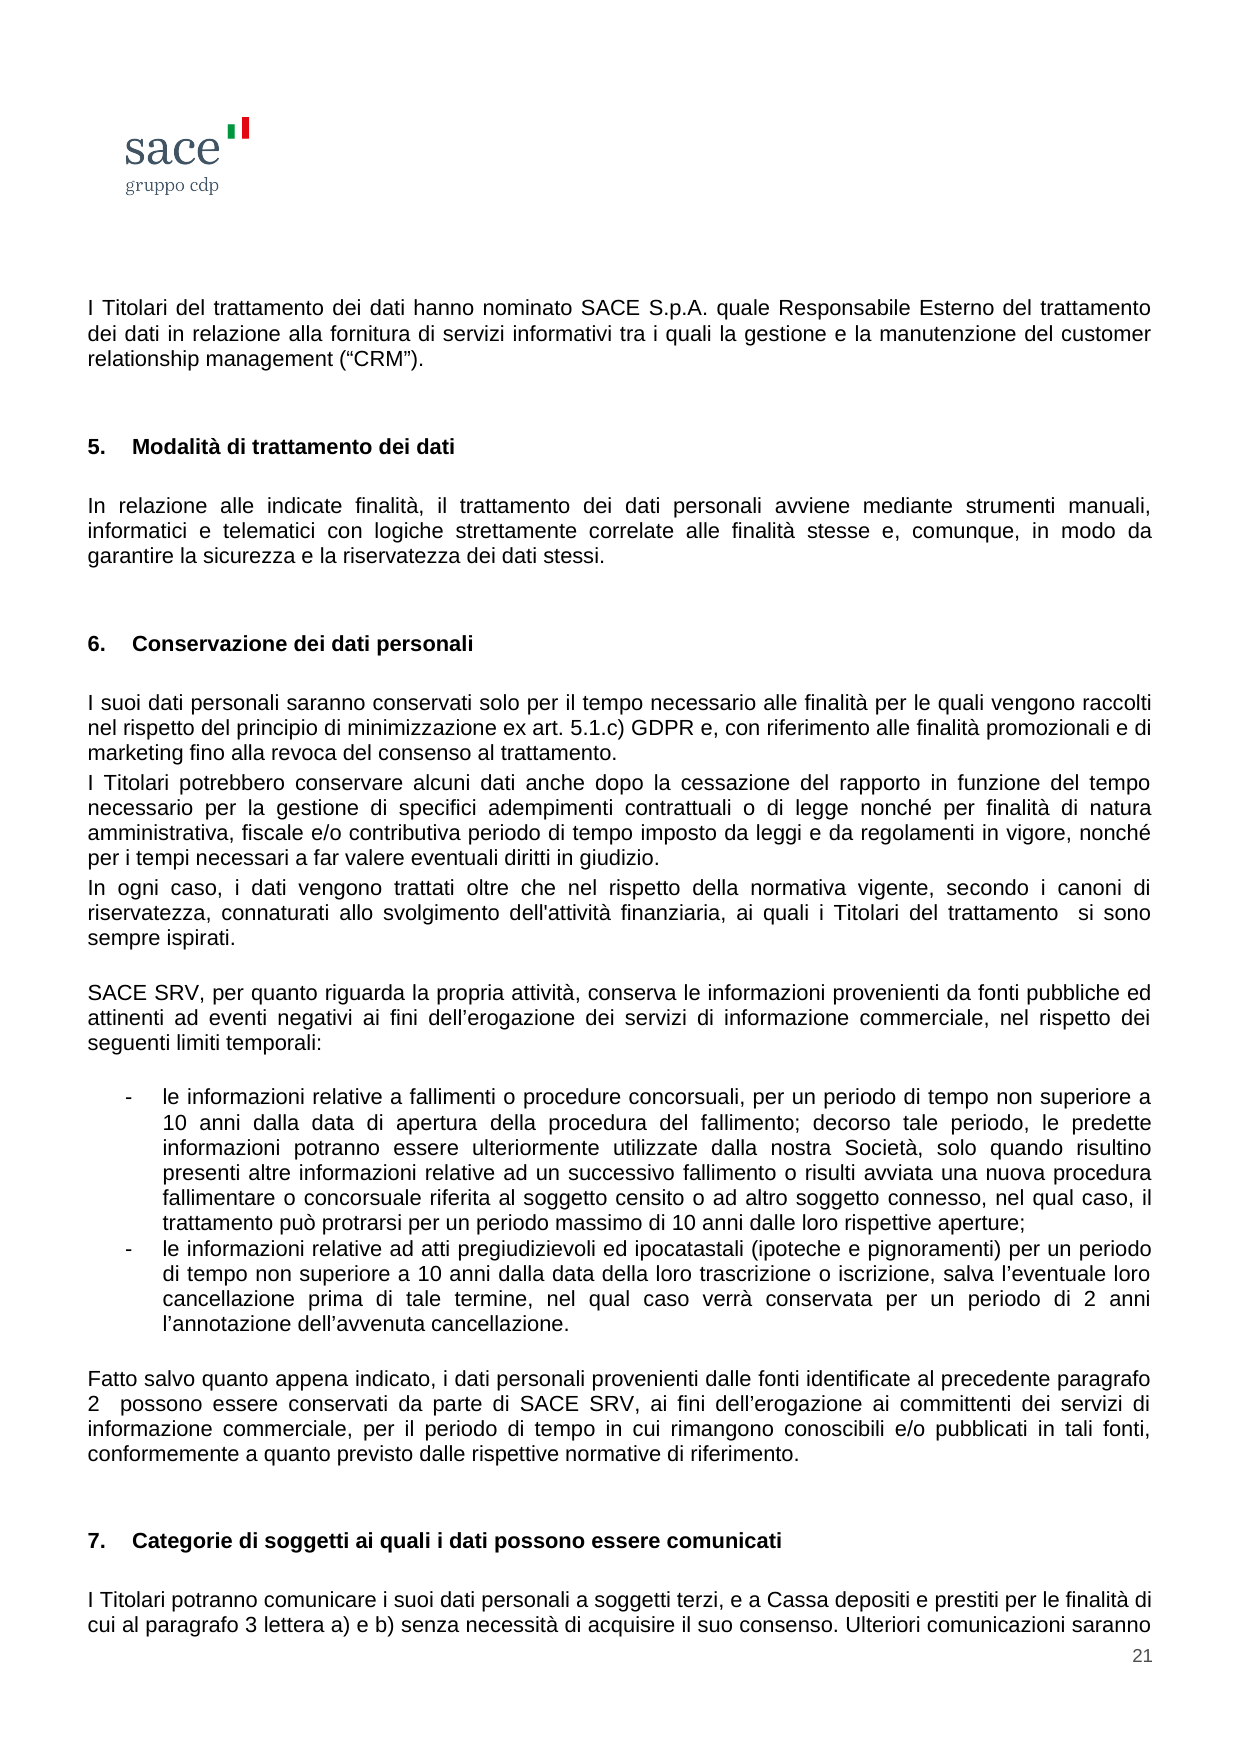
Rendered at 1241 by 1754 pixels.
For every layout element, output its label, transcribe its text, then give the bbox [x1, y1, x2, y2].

text In relazione alle indicate finalità, il trattamento dei dati personali avviene mediante strumenti manuali, informatici e telematici con logiche strettamente correlate alle finalità stesse e, comunque, in modo da garantire la sicurezza e la riservatezza dei dati stessi. [87, 493, 1153, 568]
list Modalità di trattamento dei dati [87, 434, 1153, 459]
text I suoi dati personali saranno conservati solo per il tempo necessario alle finalità per le quali vengono raccolti nel rispetto del principio di minimizzazione ex art. 5.1.c) GDPR e, con riferimento alle finalità promozionali e di marketing fino alla revoca del consenso al trattamento. [87, 690, 1153, 766]
list Categorie di soggetti ai quali i dati possono essere comunicati [87, 1528, 1153, 1554]
text In ogni caso, i dati vengono trattati oltre che nel rispetto della normativa vigente, secondo i canoni di riservatezza, connaturati allo svolgimento dell'attività finanziaria, ai quali i Titolari del trattamento si sono sempre ispirati. [87, 875, 1153, 950]
text Fatto salvo quanto appena indicato, i dati personali provenienti dalle fonti identificate al precedente paragrafo 2 possono essere conservati da parte di SACE SRV, ai fini dell’erogazione ai committenti dei servizi di informazione commerciale, per il periodo di tempo in cui rimangono conoscibili e/o pubblicati in tali fonti, conformemente a quanto previsto dalle rispettive normative di riferimento. [87, 1366, 1153, 1466]
list le informazioni relative a fallimenti o procedure concorsuali, per un periodo di tempo non superiore a 10 anni dalla data di apertura della procedura del fallimento; decorso tale periodo, le predette informazioni potranno essere ulteriormente utilizzate dalla nostra Società, solo quando risultino presenti altre informazioni relative ad un successivo fallimento o risulti avviata una nuova procedura fallimentare o concorsuale riferita al soggetto censito o ad altro soggetto connesso, nel qual caso, il trattamento può protrarsi per un periodo massimo di 10 anni dalle loro rispettive aperture; [125, 1084, 1153, 1236]
list Conservazione dei dati personali [87, 631, 1153, 656]
picture [87, 98, 286, 228]
text I Titolari del trattamento dei dati hanno nominato SACE S.p.A. quale Responsabile Esterno del trattamento dei dati in relazione alla fornitura di servizi informativi tra i quali la gestione e la manutenzione del customer relationship management (“CRM”). [87, 295, 1153, 371]
text I Titolari potrebbero conservare alcuni dati anche dopo la cessazione del rapporto in funzione del tempo necessario per la gestione di specifici adempimenti contrattuali o di legge nonché per finalità di natura amministrativa, fiscale e/o contributiva periodo di tempo imposto da leggi e da regolamenti in vigore, nonché per i tempi necessari a far valere eventuali diritti in giudizio. [87, 770, 1153, 871]
list le informazioni relative ad atti pregiudizievoli ed ipocatastali (ipoteche e pignoramenti) per un periodo di tempo non superiore a 10 anni dalla data della loro trascrizione o iscrizione, salva l’eventuale loro cancellazione prima di tale termine, nel qual caso verrà conservata per un periodo di 2 anni l’annotazione dell’avvenuta cancellazione. [125, 1236, 1153, 1336]
text SACE SRV, per quanto riguarda la propria attività, conserva le informazioni provenienti da fonti pubbliche ed attinenti ad eventi negativi ai fini dell’erogazione dei servizi di informazione commerciale, nel rispetto dei seguenti limiti temporali: [87, 979, 1153, 1055]
